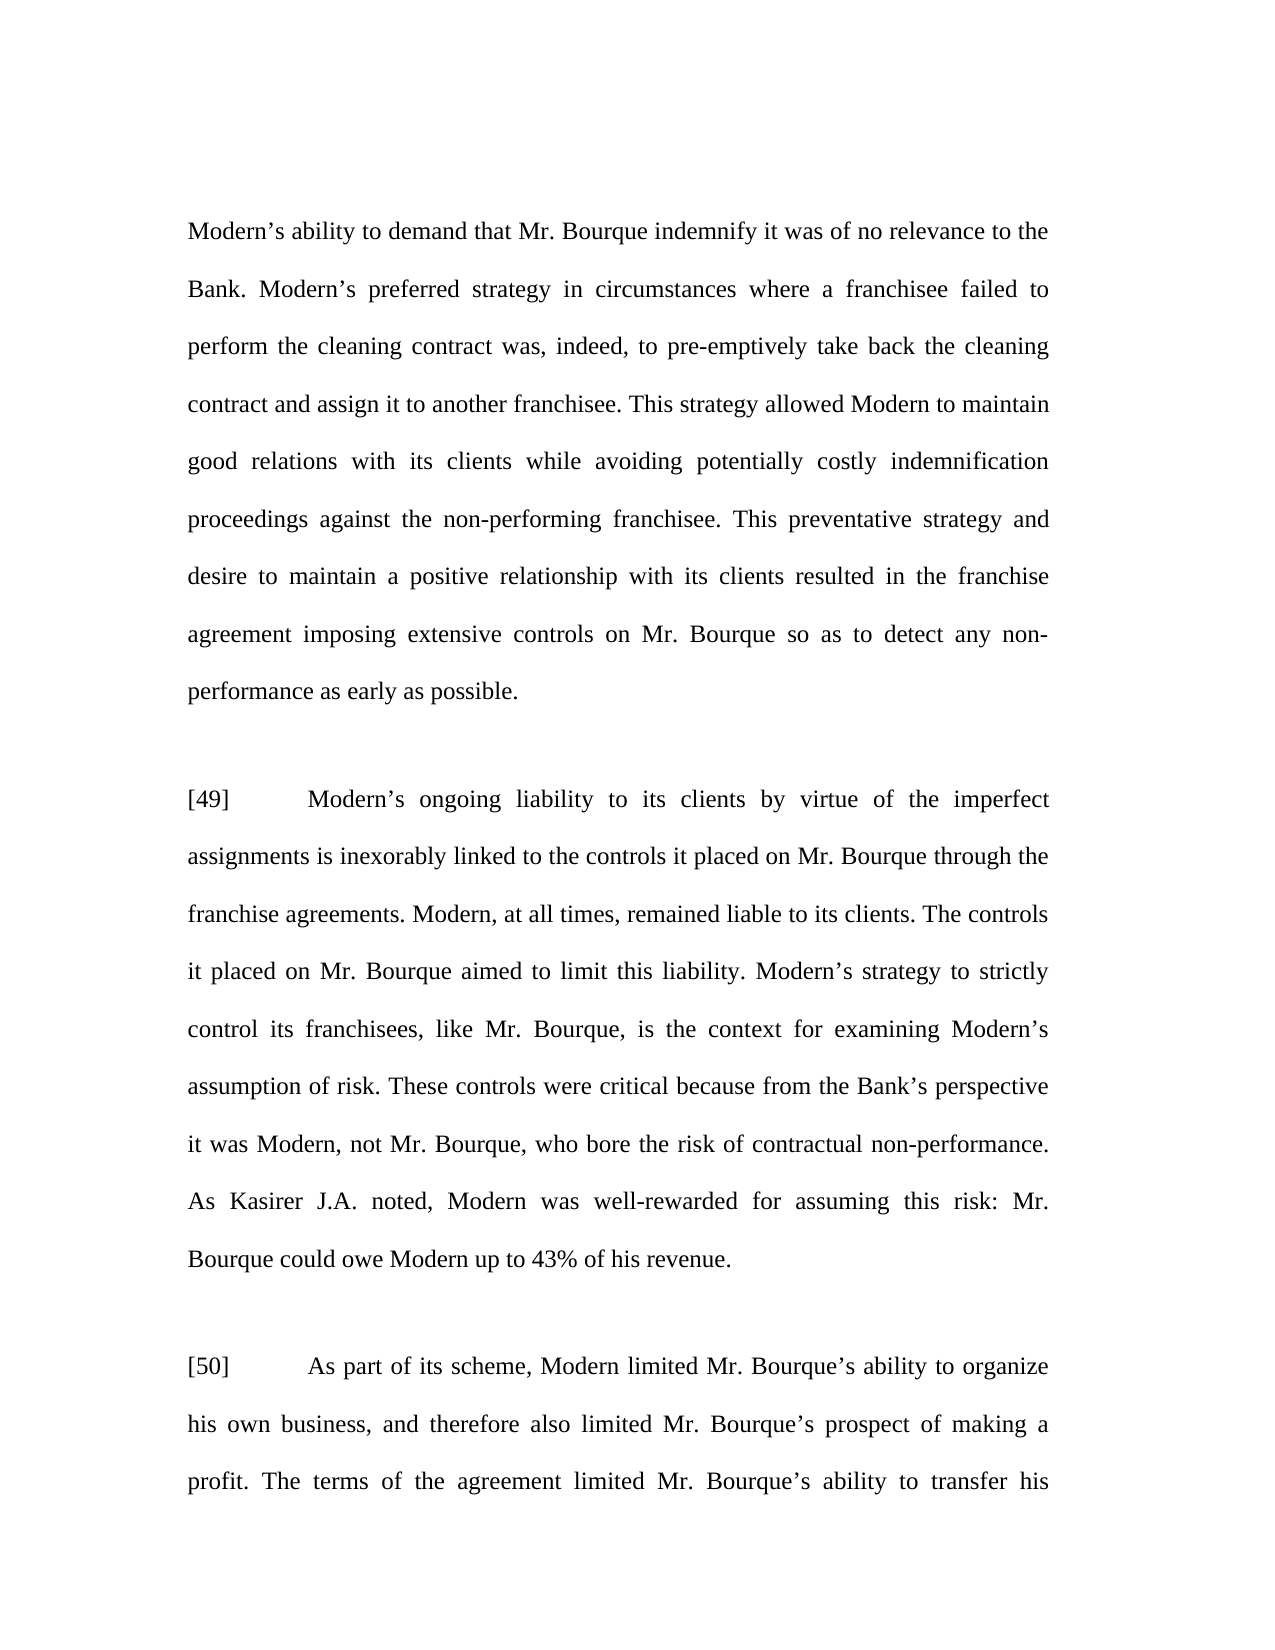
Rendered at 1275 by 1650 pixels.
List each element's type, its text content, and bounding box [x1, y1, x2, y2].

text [187, 1351, 1050, 1495]
text Modern’s ongoing liability to its clients by virtue of the imperfect assignments is inexorably linked to the controls it placed on Mr. Bourque through the franchise agreements. Modern, at all times, remained liable to its clients. The controls it placed on Mr. Bourque aimed to limit this liability. Modern’s strategy to strictly control its franchisees, like Mr. Bourque, is the context for examining Modern’s assumption of risk. These controls were critical because from the Bank’s perspective it was Modern, not Mr. Bourque, who bore the risk of contractual non-performance. As Kasirer J.A. noted, Modern was well-rewarded for assuming this risk: Mr. Bourque could owe Modern up to 43% of his revenue. [187, 784, 1050, 1273]
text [187, 216, 1050, 705]
